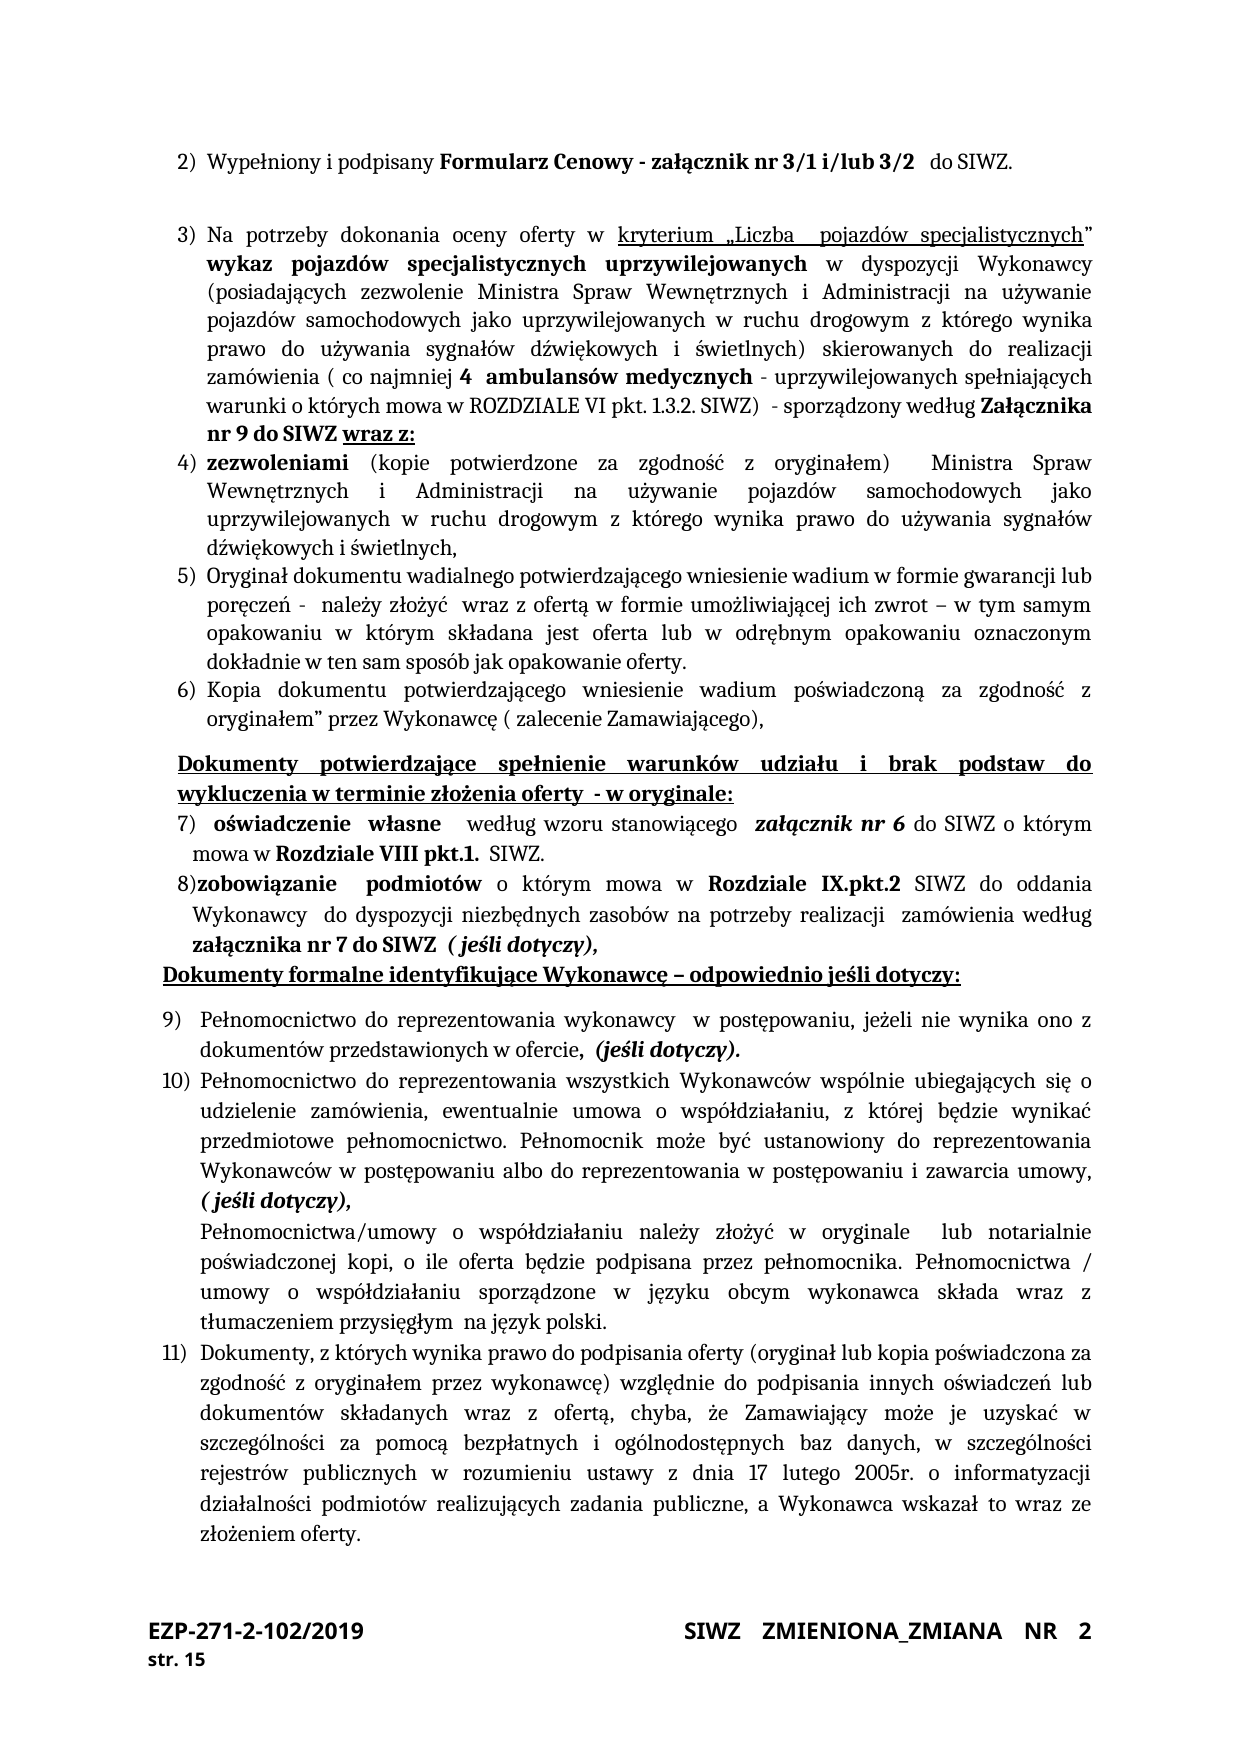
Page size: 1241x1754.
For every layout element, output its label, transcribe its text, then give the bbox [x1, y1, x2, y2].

text Dokumenty potwierdzające spełnienie warunków udziału i brak podstaw do wykluczenia w terminie złożenia oferty - w oryginale: [177, 750, 1093, 773]
text Dokumenty potwierdzające spełnienie warunków udziału i brak podstaw do wykluczenia w terminie złożenia oferty - w oryginale: [177, 774, 1093, 807]
list Dokumenty, z których wynika prawo do podpisania oferty (oryginał lub kopia poświadczona za zgodność z oryginałem przez wykonawcę) względnie do podpisania innych oświadczeń lub dokumentów składanych wraz z ofertą, chyba, że Zamawiający może je uzyskać w szczególności za pomocą bezpłatnych i ogólnodostępnych baz danych, w szczególności rejestrów publicznych w rozumieniu ustawy z dnia 17 lutego 2005r. o informatyzacji działalności podmiotów realizujących zadania publiczne, a Wykonawca wskazał to wraz ze złożeniem oferty. [162, 1339, 1093, 1547]
list Wypełniony i podpisany Formularz Cenowy - załącznik nr 3/1 i/lub 3/2 do SIWZ. [177, 149, 1093, 175]
list Pełnomocnictwo do reprezentowania wszystkich Wykonawców wspólnie ubiegających się o udzielenie zamówienia, ewentualnie umowa o współdziałaniu, z której będzie wynikać przedmiotowe pełnomocnictwo. Pełnomocnik może być ustanowiony do reprezentowania Wykonawców w postępowaniu albo do reprezentowania w postępowaniu i zawarcia umowy, ( jeśli dotyczy), [162, 1067, 1093, 1214]
list zezwoleniami (kopie potwierdzone za zgodność z oryginałem) Ministra Spraw Wewnętrznych i Administracji na używanie pojazdów samochodowych jako uprzywilejowanych w ruchu drogowym z którego wynika prawo do używania sygnałów dźwiękowych i świetlnych, [177, 449, 1093, 561]
list 8)zobowiązanie podmiotów o którym mowa w Rozdziale IX.pkt.2 SIWZ do oddania Wykonawcy do dyspozycji niezbędnych zasobów na potrzeby realizacji zamówienia według załącznika nr 7 do SIWZ ( jeśli dotyczy), [177, 871, 1093, 958]
list Oryginał dokumentu wadialnego potwierdzającego wniesienie wadium w formie gwarancji lub poręczeń - należy złożyć wraz z ofertą w formie umożliwiającej ich zwrot – w tym samym opakowaniu w którym składana jest oferta lub w odrębnym opakowaniu oznaczonym dokładnie w ten sam sposób jak opakowanie oferty. [177, 563, 1093, 675]
text Pełnomocnictwa/umowy o współdziałaniu należy złożyć w oryginale lub notarialnie poświadczonej kopi, o ile oferta będzie podpisana przez pełnomocnika. Pełnomocnictwa / umowy o współdziałaniu sporządzone w języku obcym wykonawca składa wraz z tłumaczeniem przysięgłym na język polski. [200, 1218, 1093, 1335]
text Dokumenty formalne identyfikujące Wykonawcę – odpowiednio jeśli dotyczy: [162, 962, 1093, 988]
text 7) oświadczenie własne według wzoru stanowiącego załącznik nr 6 do SIWZ o którym mowa w Rozdziale VIII pkt.1. SIWZ. [177, 811, 1093, 867]
list Kopia dokumentu potwierdzającego wniesienie wadium poświadczoną za zgodność z oryginałem” przez Wykonawcę ( zalecenie Zamawiającego), [177, 677, 1093, 732]
list Pełnomocnictwo do reprezentowania wykonawcy w postępowaniu, jeżeli nie wynika ono z dokumentów przedstawionych w ofercie, (jeśli dotyczy). [162, 1007, 1093, 1063]
list Na potrzeby dokonania oceny oferty w kryterium „Liczba pojazdów specjalistycznych” wykaz pojazdów specjalistycznych uprzywilejowanych w dyspozycji Wykonawcy (posiadających zezwolenie Ministra Spraw Wewnętrznych i Administracji na używanie pojazdów samochodowych jako uprzywilejowanych w ruchu drogowym z którego wynika prawo do używania sygnałów dźwiękowych i świetlnych) skierowanych do realizacji zamówienia ( co najmniej 4 ambulansów medycznych - uprzywilejowanych spełniających warunki o których mowa w ROZDZIALE VI pkt. 1.3.2. SIWZ) - sporządzony według Załącznika nr 9 do SIWZ wraz z: [177, 222, 1093, 447]
